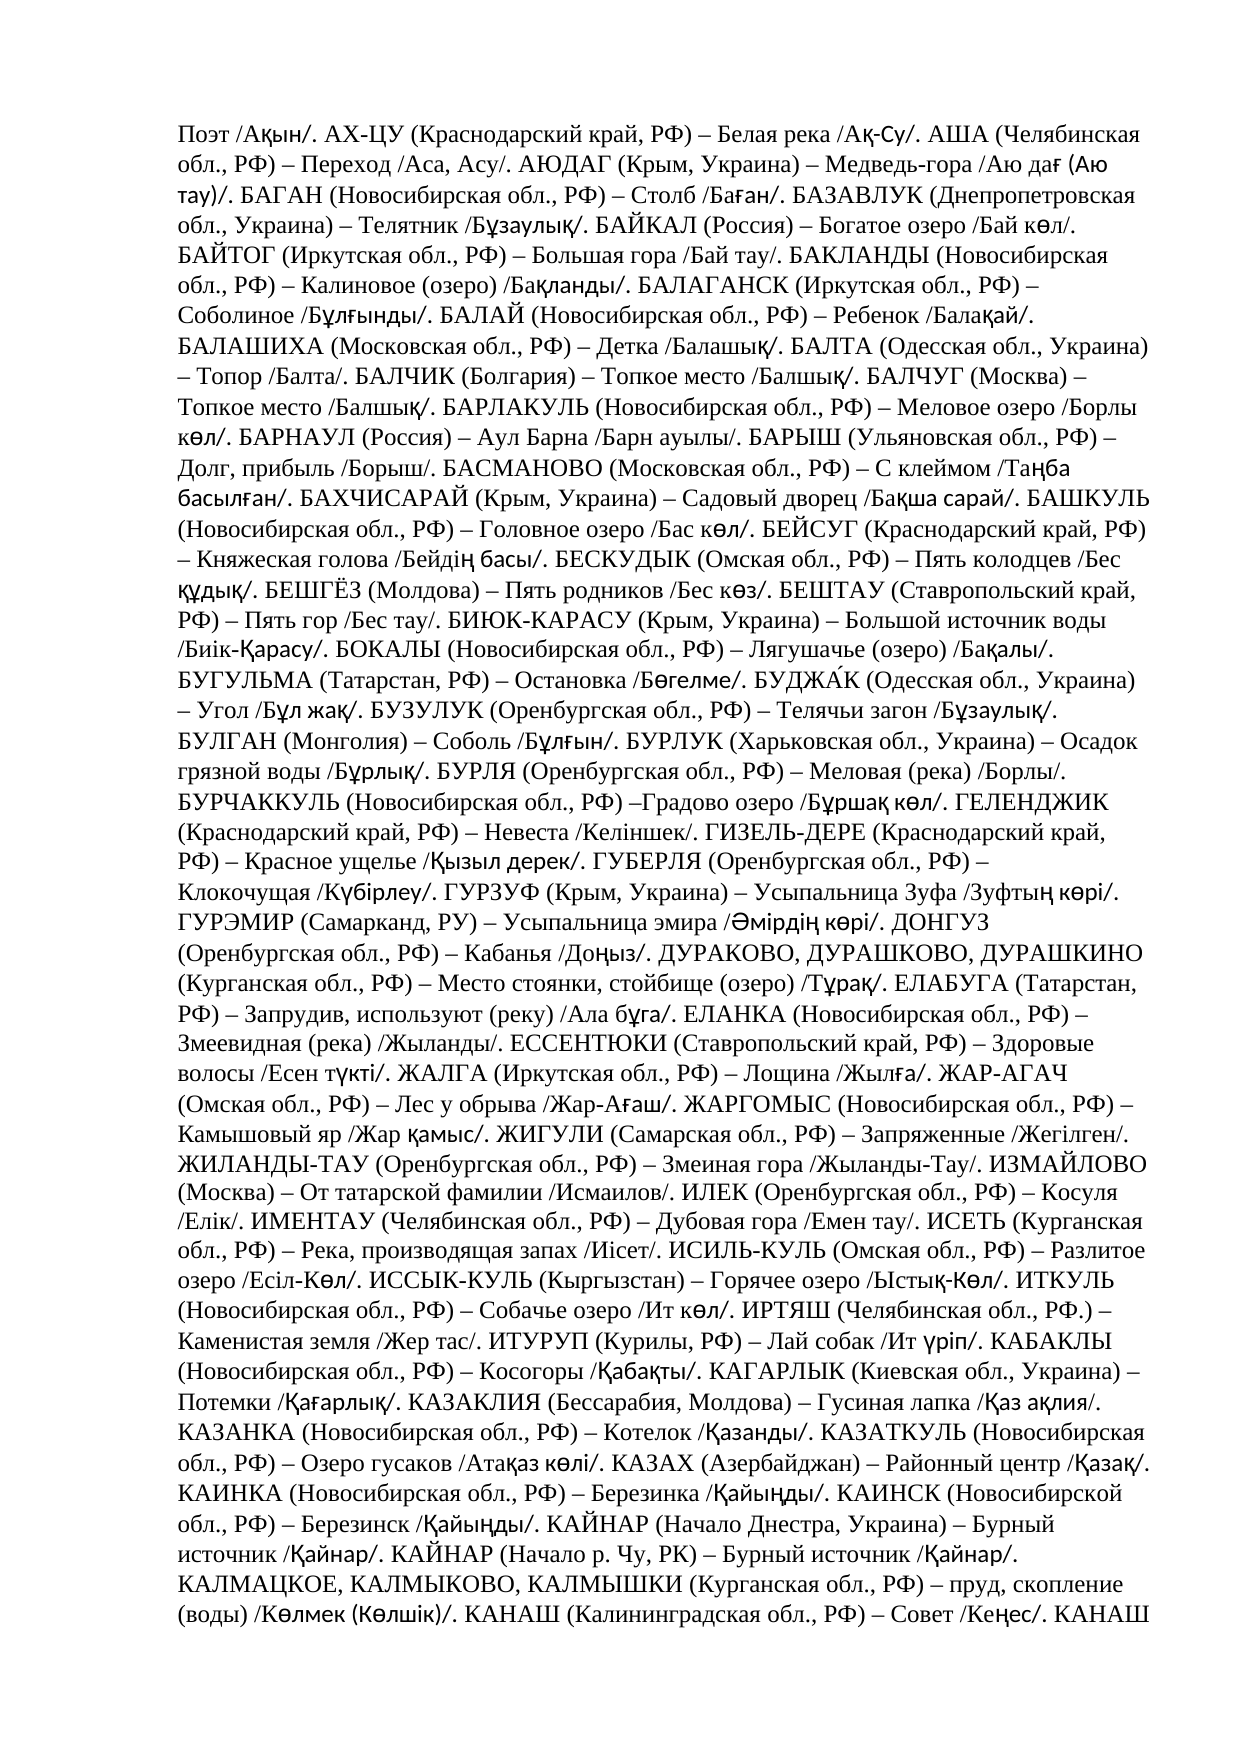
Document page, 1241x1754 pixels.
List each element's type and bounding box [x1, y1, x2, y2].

text [177, 118, 1152, 1628]
